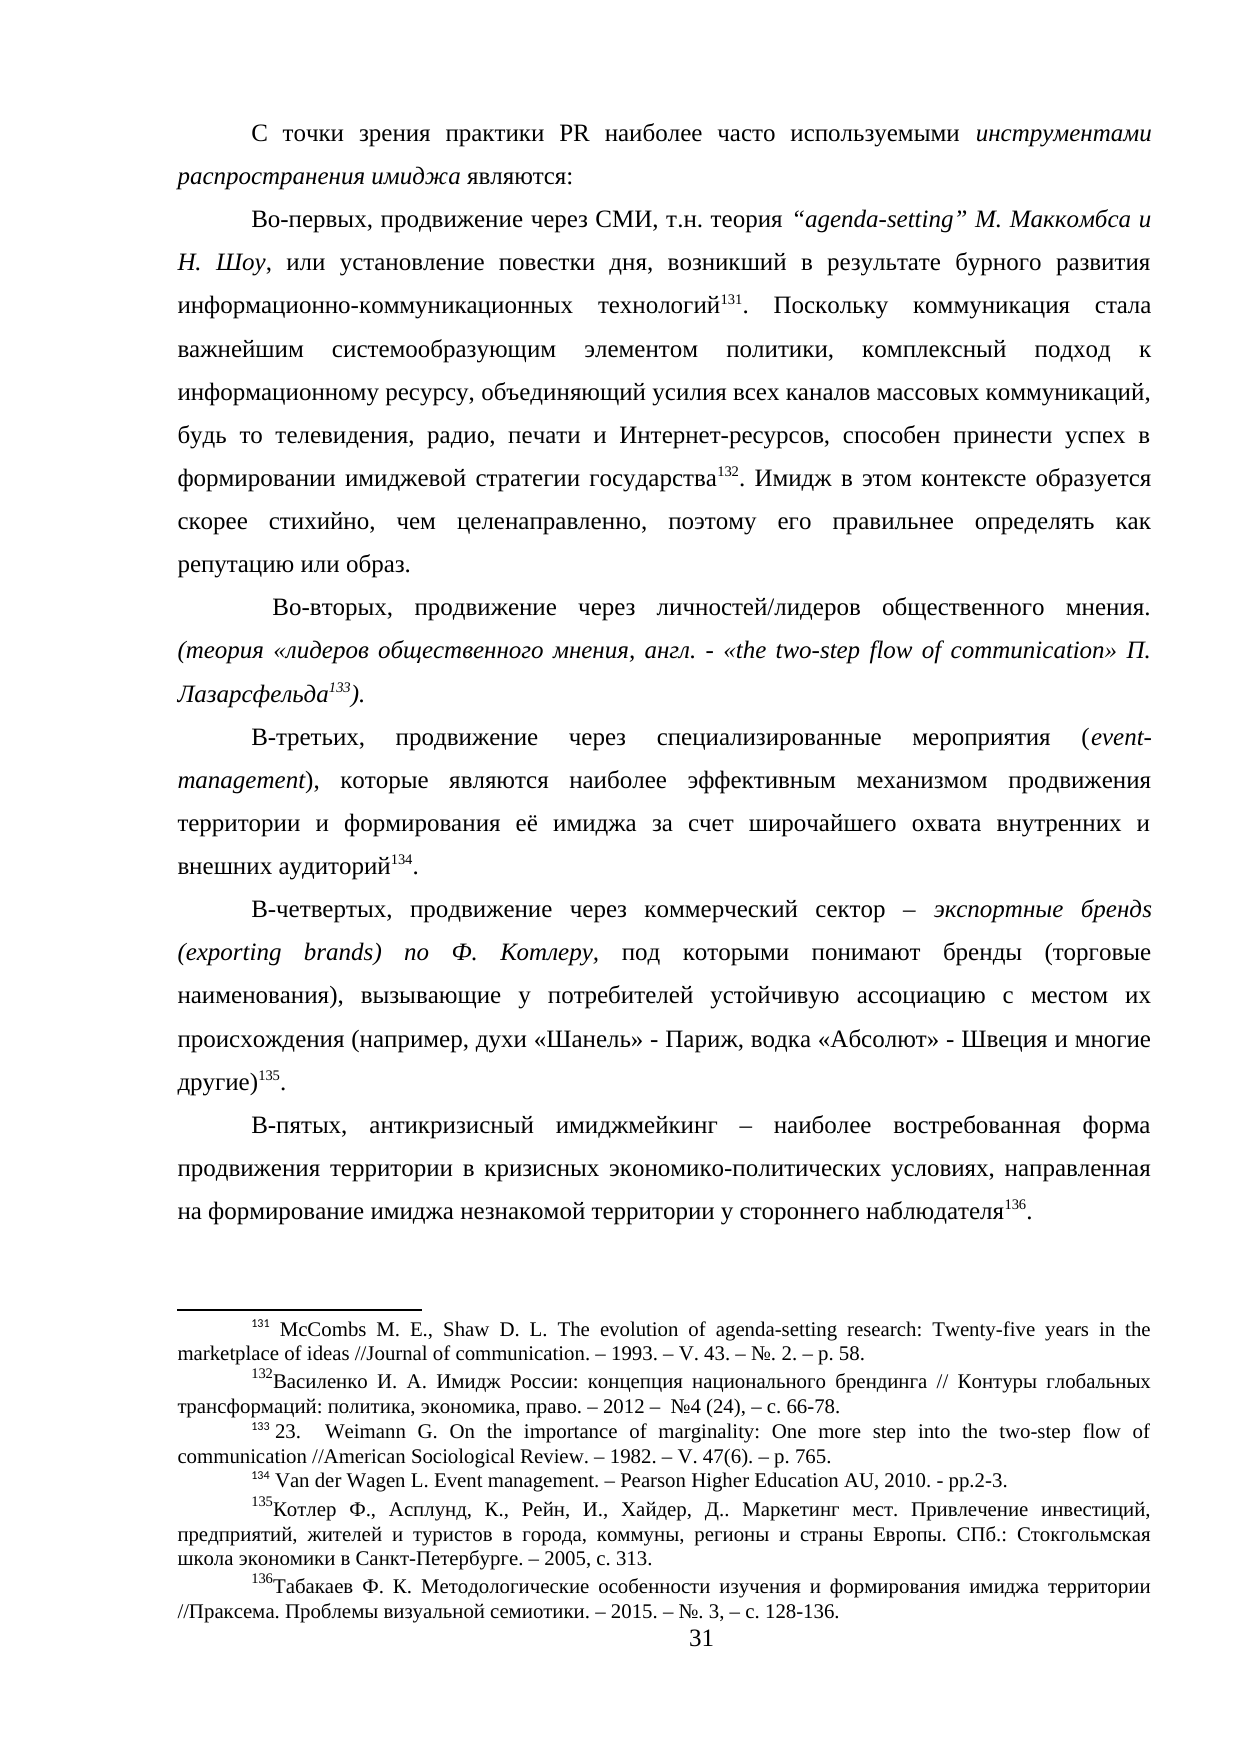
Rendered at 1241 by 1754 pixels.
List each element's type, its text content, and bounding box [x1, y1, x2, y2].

text С точки зрения практики PR наиболее часто используемыми инструментами распространения имиджа являются: [177, 118, 1152, 190]
text В-четвертых, продвижение через коммерческий сектор – экспортные брендs (exporting brands) по Ф. Котлеру, под которыми понимают бренды (торговые наименования), вызывающие у потребителей устойчивую ассоциацию с местом их происхождения (например, духи «Шанель» - Париж, водка «Абсолют» - Швеция и многие другие). [177, 894, 1152, 1096]
text Во-первых, продвижение через СМИ, т.н. теория “agenda-setting” М. Маккомбса и Н. Шоу, или установление повестки дня, возникший в результате бурного развития информационно-коммуникационных технологий. Поскольку коммуникация стала важнейшим системообразующим элементом политики, комплексный подход к информационному ресурсу, объединяющий усилия всех каналов массовых коммуникаций, будь то телевидения, радио, печати и Интернет-ресурсов, способен принести успех в формировании имиджевой стратегии государства. Имидж в этом контексте образуется скорее стихийно, чем целенаправленно, поэтому его правильнее определять как репутацию или образ. [177, 204, 1152, 578]
text В-третьих, продвижение через специализированные мероприятия (event-management), которые являются наиболее эффективным механизмом продвижения территории и формирования её имиджа за счет широчайшего охвата внутренних и внешних аудиторий. [177, 722, 1152, 880]
text Во-вторых, продвижение через личностей/лидеров общественного мнения. (теория «лидеров общественного мнения, англ. - «the two-step flow of communication» П. Лазарсфельда). [177, 592, 1152, 707]
text В-пятых, антикризисный имиджмейкинг – наиболее востребованная форма продвижения территории в кризисных экономико-политических условиях, направленная на формирование имиджа незнакомой территории у стороннего наблюдателя. [177, 1110, 1152, 1225]
